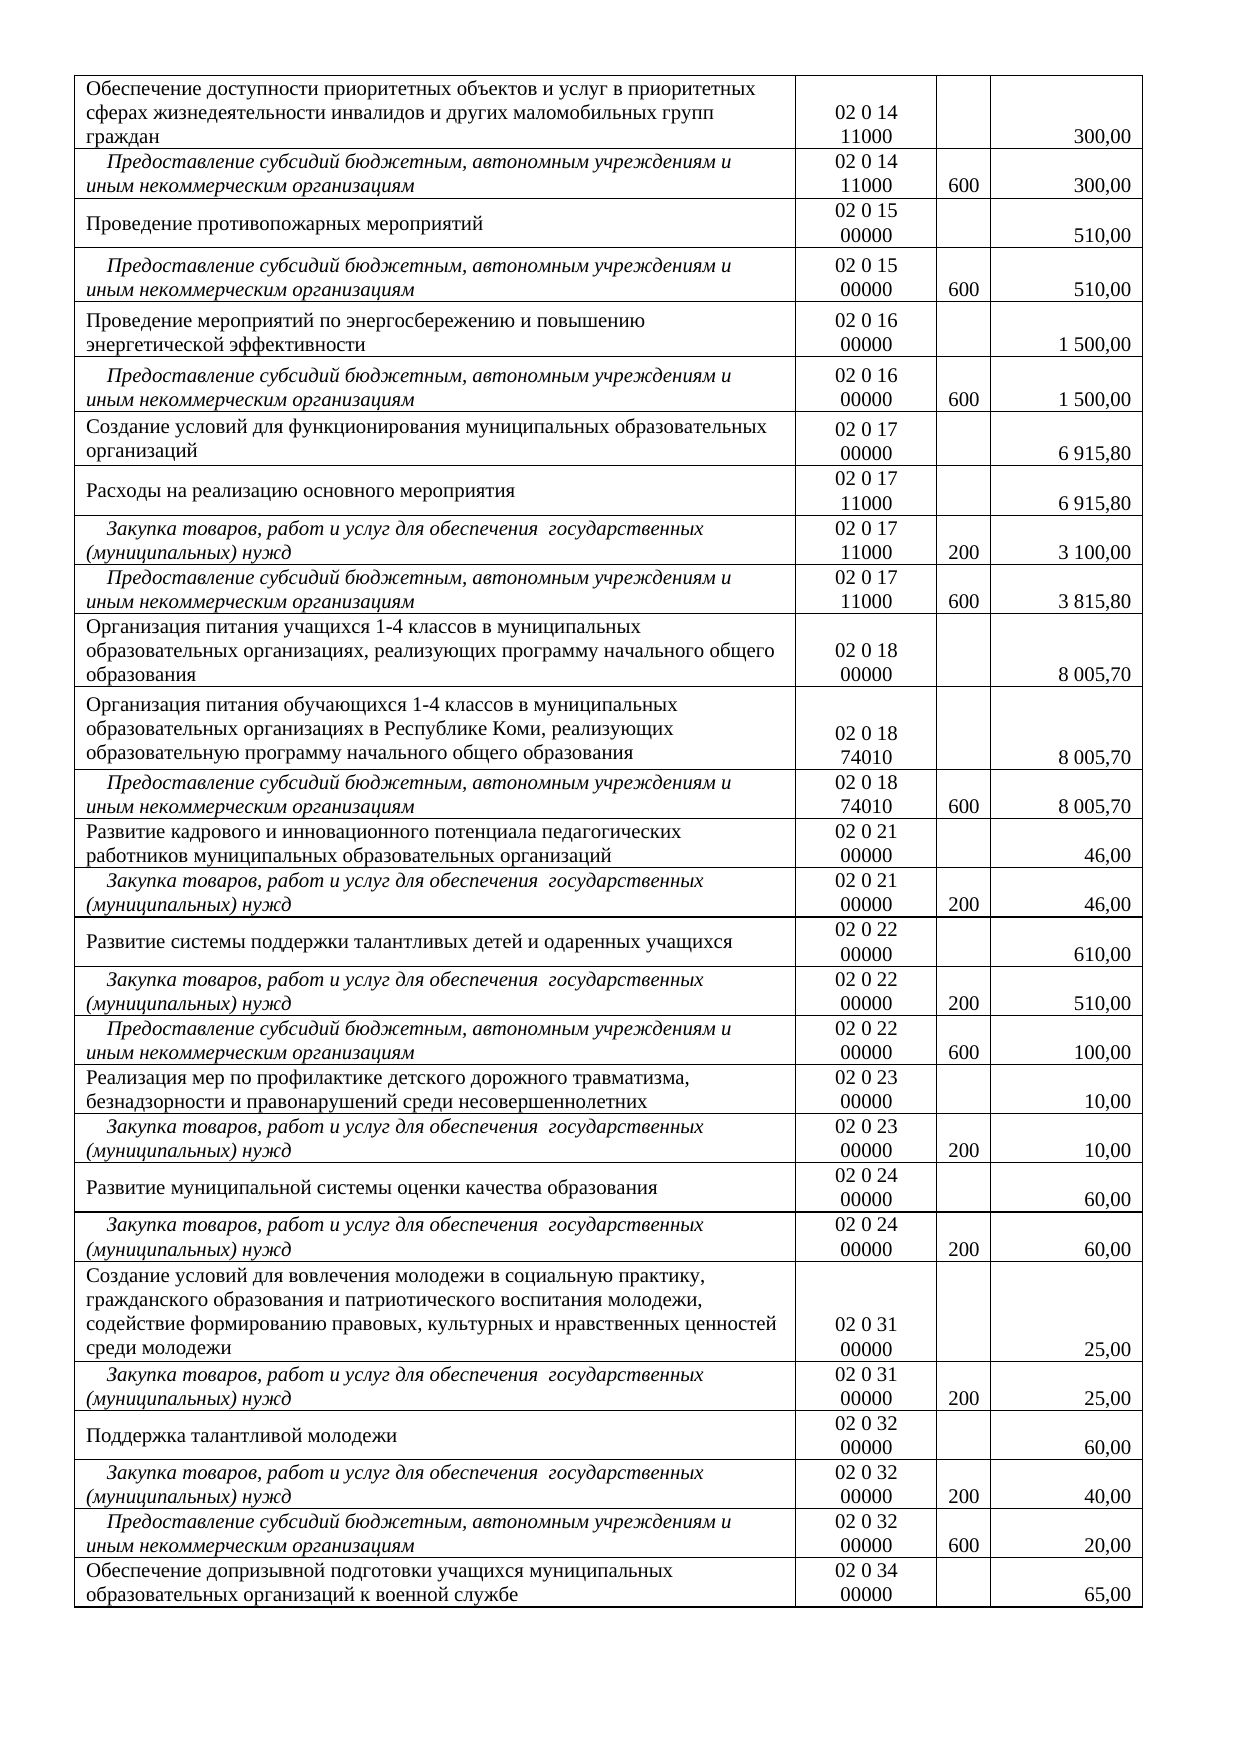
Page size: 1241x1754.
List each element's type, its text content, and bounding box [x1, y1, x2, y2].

table_cell 6 915,80 [991, 412, 1142, 465]
table_cell 02 0 21 00000 [796, 868, 936, 916]
table_cell Предоставление субсидий бюджетным, автономным учреждениям и иным некоммерческим организациям [75, 565, 795, 613]
table_cell [937, 302, 990, 356]
table_cell 46,00 [991, 819, 1142, 867]
table_cell 02 0 31 00000 [796, 1262, 936, 1361]
table_cell Организация питания учащихся 1-4 классов в муниципальных образовательных организациях, реализующих программу начального общего образования [75, 614, 795, 686]
table_cell 02 0 32 00000 [796, 1411, 936, 1459]
table_cell Предоставление субсидий бюджетным, автономным учреждениям и иным некоммерческим организациям [75, 1016, 795, 1064]
table_cell 200 [937, 1114, 990, 1162]
table_cell 02 0 32 00000 [796, 1460, 936, 1508]
table_cell 600 [937, 1016, 990, 1064]
table_cell 200 [937, 516, 990, 564]
table_cell Обеспечение доступности приоритетных объектов и услуг в приоритетных сферах жизнедеятельности инвалидов и других маломобильных групп граждан [75, 76, 795, 148]
table_cell 600 [937, 149, 990, 197]
table_cell 10,00 [991, 1065, 1142, 1113]
table_cell Организация питания обучающихся 1-4 классов в муниципальных образовательных организациях в Республике Коми, реализующих образовательную программу начального общего образования [75, 687, 795, 769]
table_cell Проведение мероприятий по энергосбережению и повышению энергетической эффективности [75, 302, 795, 356]
table_cell Закупка товаров, работ и услуг для обеспечения государственных (муниципальных) нужд [75, 1213, 795, 1261]
table_cell Создание условий для вовлечения молодежи в социальную практику, гражданского образования и патриотического воспитания молодежи, содействие формированию правовых, культурных и нравственных ценностей среди молодежи [75, 1262, 795, 1361]
table_cell 02 0 16 00000 [796, 302, 936, 356]
table_cell [937, 687, 990, 769]
table_cell 6 915,80 [991, 466, 1142, 514]
table_cell 02 0 15 00000 [796, 248, 936, 301]
table_cell Закупка товаров, работ и услуг для обеспечения государственных (муниципальных) нужд [75, 1460, 795, 1508]
table_cell 3 100,00 [991, 516, 1142, 564]
table_cell 02 0 23 00000 [796, 1065, 936, 1113]
table_cell 40,00 [991, 1460, 1142, 1508]
table_cell 10,00 [991, 1114, 1142, 1162]
table_cell Развитие кадрового и инновационного потенциала педагогических работников муниципальных образовательных организаций [75, 819, 795, 867]
table_cell 60,00 [991, 1163, 1142, 1211]
table_cell 100,00 [991, 1016, 1142, 1064]
table_cell Развитие системы поддержки талантливых детей и одаренных учащихся [75, 918, 795, 966]
table_cell 60,00 [991, 1411, 1142, 1459]
table_cell 02 0 16 00000 [796, 357, 936, 411]
table_cell 46,00 [991, 868, 1142, 916]
table_cell Создание условий для функционирования муниципальных образовательных организаций [75, 412, 795, 465]
table_cell 02 0 21 00000 [796, 819, 936, 867]
table_cell 02 0 14 11000 [796, 149, 936, 197]
table_cell [937, 1163, 990, 1211]
table_cell 20,00 [991, 1509, 1142, 1557]
table_cell Закупка товаров, работ и услуг для обеспечения государственных (муниципальных) нужд [75, 1362, 795, 1410]
table_cell [937, 1411, 990, 1459]
table_cell 8 005,70 [991, 687, 1142, 769]
table_cell Закупка товаров, работ и услуг для обеспечения государственных (муниципальных) нужд [75, 967, 795, 1015]
table_cell 02 0 14 11000 [796, 76, 936, 148]
table_cell 02 0 24 00000 [796, 1213, 936, 1261]
table_cell 02 0 17 11000 [796, 565, 936, 613]
table_cell [937, 614, 990, 686]
table_cell Поддержка талантливой молодежи [75, 1411, 795, 1459]
table_cell 02 0 22 00000 [796, 967, 936, 1015]
table_cell 510,00 [991, 967, 1142, 1015]
table_cell 600 [937, 565, 990, 613]
table_cell 02 0 18 74010 [796, 687, 936, 769]
table_cell 02 0 18 74010 [796, 770, 936, 818]
table_cell 02 0 22 00000 [796, 918, 936, 966]
table_cell 02 0 31 00000 [796, 1362, 936, 1410]
table_cell 02 0 17 11000 [796, 466, 936, 514]
table_cell [937, 1065, 990, 1113]
table_cell 200 [937, 1460, 990, 1508]
table_cell Предоставление субсидий бюджетным, автономным учреждениям и иным некоммерческим организациям [75, 770, 795, 818]
table_cell 02 0 32 00000 [796, 1509, 936, 1557]
table_cell Проведение противопожарных мероприятий [75, 199, 795, 247]
table_cell 02 0 22 00000 [796, 1016, 936, 1064]
table_cell [937, 412, 990, 465]
table_cell 02 0 17 11000 [796, 516, 936, 564]
table_cell 02 0 18 00000 [796, 614, 936, 686]
table_cell [937, 466, 990, 514]
table_cell 65,00 [991, 1558, 1142, 1606]
table_cell Расходы на реализацию основного мероприятия [75, 466, 795, 514]
table_cell [937, 819, 990, 867]
table_cell 02 0 15 00000 [796, 199, 936, 247]
table_cell Реализация мер по профилактике детского дорожного травматизма, безнадзорности и правонарушений среди несовершеннолетних [75, 1065, 795, 1113]
table_cell 200 [937, 967, 990, 1015]
table_cell Предоставление субсидий бюджетным, автономным учреждениям и иным некоммерческим организациям [75, 248, 795, 301]
table_cell Закупка товаров, работ и услуг для обеспечения государственных (муниципальных) нужд [75, 868, 795, 916]
table_cell Предоставление субсидий бюджетным, автономным учреждениям и иным некоммерческим организациям [75, 1509, 795, 1557]
table_cell [937, 918, 990, 966]
table_cell 8 005,70 [991, 614, 1142, 686]
table_cell 300,00 [991, 149, 1142, 197]
table_cell 25,00 [991, 1262, 1142, 1361]
table_cell Закупка товаров, работ и услуг для обеспечения государственных (муниципальных) нужд [75, 1114, 795, 1162]
table_cell [937, 1262, 990, 1361]
table_cell 600 [937, 1509, 990, 1557]
table_cell Обеспечение допризывной подготовки учащихся муниципальных образовательных организаций к военной службе [75, 1558, 795, 1606]
table_cell 600 [937, 248, 990, 301]
table_cell 200 [937, 868, 990, 916]
table_cell 02 0 17 00000 [796, 412, 936, 465]
table_cell 8 005,70 [991, 770, 1142, 818]
table_cell 3 815,80 [991, 565, 1142, 613]
table_cell 02 0 24 00000 [796, 1163, 936, 1211]
table_cell 25,00 [991, 1362, 1142, 1410]
table_cell 510,00 [991, 199, 1142, 247]
table_cell 1 500,00 [991, 357, 1142, 411]
table_cell 300,00 [991, 76, 1142, 148]
table_cell 1 500,00 [991, 302, 1142, 356]
table_cell Предоставление субсидий бюджетным, автономным учреждениям и иным некоммерческим организациям [75, 149, 795, 197]
table_cell 600 [937, 357, 990, 411]
table_cell Предоставление субсидий бюджетным, автономным учреждениям и иным некоммерческим организациям [75, 357, 795, 411]
table_cell [937, 1558, 990, 1606]
table_cell Развитие муниципальной системы оценки качества образования [75, 1163, 795, 1211]
table_cell 200 [937, 1213, 990, 1261]
table_cell 60,00 [991, 1213, 1142, 1261]
table_cell 510,00 [991, 248, 1142, 301]
table_cell 02 0 34 00000 [796, 1558, 936, 1606]
table_cell 02 0 23 00000 [796, 1114, 936, 1162]
table_cell 610,00 [991, 918, 1142, 966]
table_cell Закупка товаров, работ и услуг для обеспечения государственных (муниципальных) нужд [75, 516, 795, 564]
table_cell [937, 199, 990, 247]
table_cell [937, 76, 990, 148]
table_cell 600 [937, 770, 990, 818]
table_cell 200 [937, 1362, 990, 1410]
